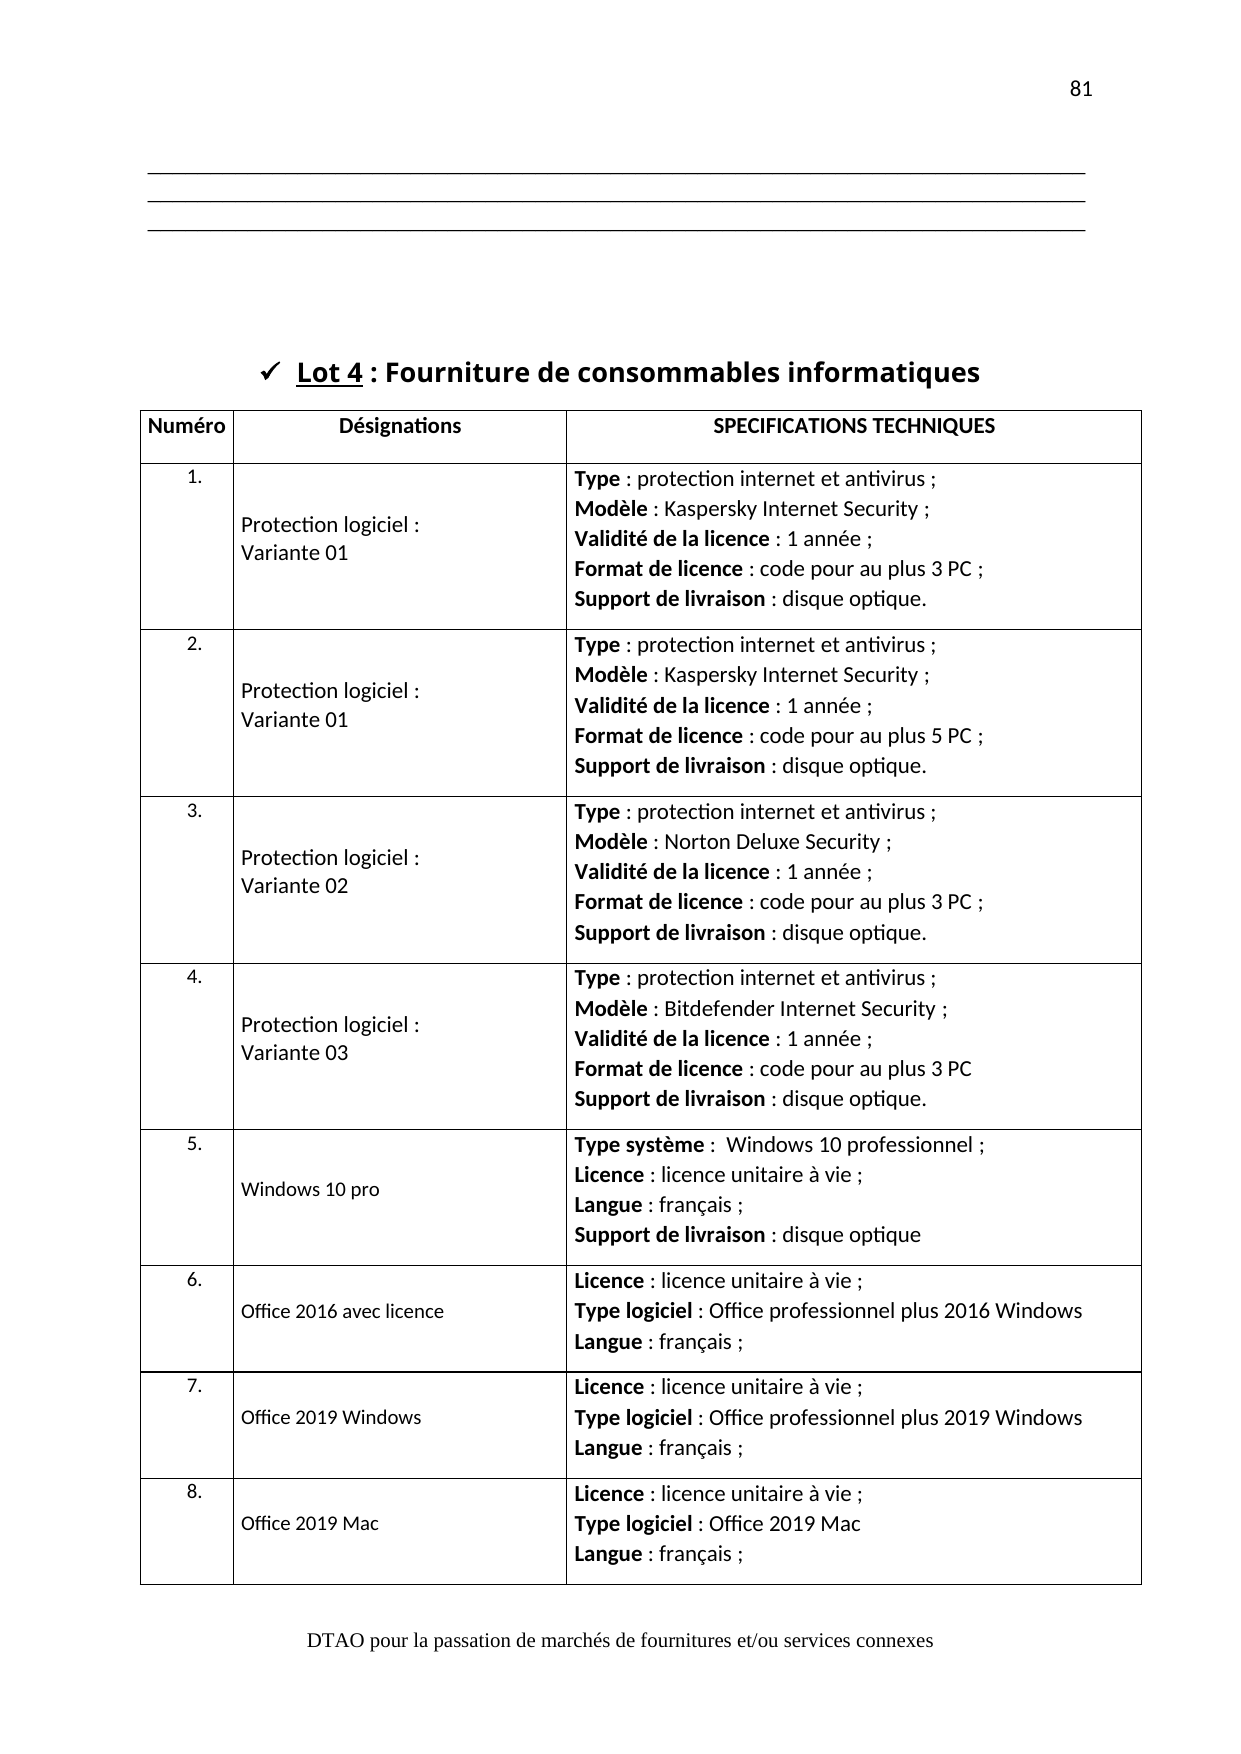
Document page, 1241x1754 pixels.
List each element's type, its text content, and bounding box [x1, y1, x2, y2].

table_cell Protection logiciel : Variante 01 [234, 464, 566, 629]
table_cell Type : protection internet et antivirus ; Modèle : Norton Deluxe Security ; Validité de la licence : 1 année ; Format de licence : code pour au plus 3 PC ; Support de livraison : disque optique. [567, 797, 1141, 962]
table_cell [141, 630, 233, 796]
table_cell [141, 964, 233, 1129]
table_cell Type : protection internet et antivirus ; Modèle : Bitdefender Internet Security ; Validité de la licence : 1 année ; Format de licence : code pour au plus 3 PC Support de livraison : disque optique. [567, 964, 1141, 1129]
table_cell Office 2019 Mac [234, 1479, 566, 1584]
table_cell Type : protection internet et antivirus ; Modèle : Kaspersky Internet Security ; Validité de la licence : 1 année ; Format de licence : code pour au plus 3 PC ; Support de livraison : disque optique. [567, 464, 1141, 629]
list Lot 4 : Fourniture de consommables informatiques [259, 354, 1093, 391]
table_cell [141, 1373, 233, 1478]
table_cell Licence : licence unitaire à vie ; Type logiciel : Office professionnel plus 2019 Windows Langue : français ; [567, 1373, 1141, 1478]
table_cell [141, 797, 233, 962]
table_cell Protection logiciel : Variante 03 [234, 964, 566, 1129]
table_cell [141, 1266, 233, 1371]
table_header Numéro [141, 411, 233, 463]
text _________________________________________________________________________________________________________________________________________________________________________________________________________________________________ [148, 148, 1093, 234]
table_cell Type système : Windows 10 professionnel ; Licence : licence unitaire à vie ; Langue : français ; Support de livraison : disque optique [567, 1130, 1141, 1265]
table_header SPECIFICATIONS TECHNIQUES [567, 411, 1141, 463]
table_cell Type : protection internet et antivirus ; Modèle : Kaspersky Internet Security ; Validité de la licence : 1 année ; Format de licence : code pour au plus 5 PC ; Support de livraison : disque optique. [567, 630, 1141, 796]
table_cell Protection logiciel : Variante 01 [234, 630, 566, 796]
table_cell Office 2019 Windows [234, 1373, 566, 1478]
table_cell Windows 10 pro [234, 1130, 566, 1265]
table_header Désignations [234, 411, 566, 463]
table_cell [141, 1479, 233, 1584]
table_cell Protection logiciel : Variante 02 [234, 797, 566, 962]
table_cell Office 2016 avec licence [234, 1266, 566, 1371]
table_cell Licence : licence unitaire à vie ; Type logiciel : Office professionnel plus 2016 Windows Langue : français ; [567, 1266, 1141, 1371]
table_cell Licence : licence unitaire à vie ; Type logiciel : Office 2019 Mac Langue : français ; [567, 1479, 1141, 1584]
table_cell [141, 464, 233, 629]
table_cell [141, 1130, 233, 1265]
